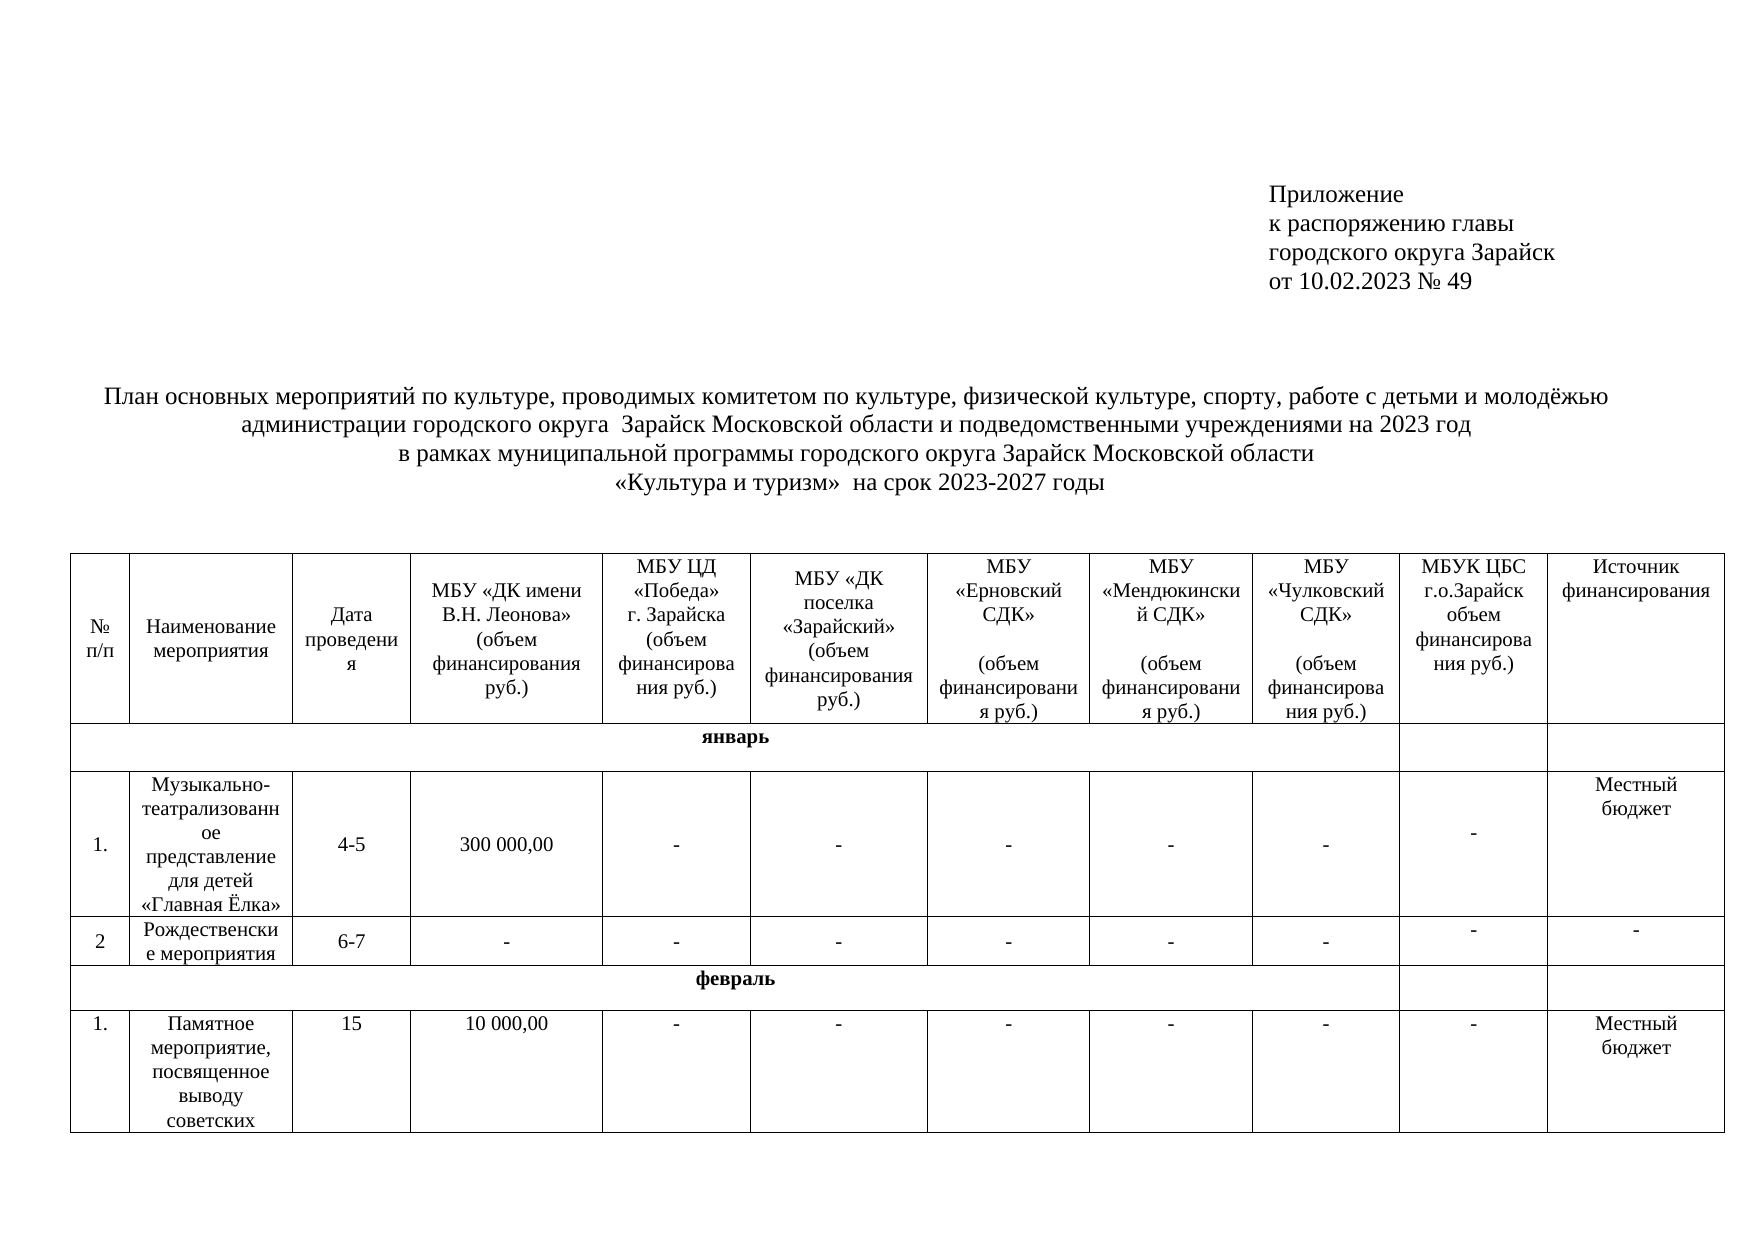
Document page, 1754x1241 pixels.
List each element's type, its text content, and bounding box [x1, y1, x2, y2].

text к распоряжению главы [89, 208, 1624, 237]
table_cell - [1090, 772, 1252, 916]
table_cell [130, 1011, 292, 1132]
table_cell - [1090, 917, 1252, 965]
table_cell - [1548, 917, 1724, 965]
table_header Дата проведения [293, 554, 410, 723]
table_header МБУК ЦБС г.о.Зарайск объем финансирования руб.) [1400, 554, 1547, 723]
text «Культура и туризм» на срок 2023-2027 годы [89, 467, 1624, 496]
text городского округа Зарайск [89, 237, 1624, 266]
table_cell - [1253, 772, 1399, 916]
table_cell 1. [71, 1011, 129, 1132]
table_cell Местный бюджет [1548, 772, 1724, 916]
table_cell - [1400, 1011, 1547, 1132]
table_header МБУ «Чулковский СДК» (объем финансирования руб.) [1253, 554, 1399, 723]
table_cell 2 [71, 917, 129, 965]
table_header МБУ «ДК поселка «Зарайский» (объем финансирования руб.) [751, 554, 927, 723]
table_cell 10 000,00 [411, 1011, 602, 1132]
table_header № п/п [71, 554, 129, 723]
table_cell 15 [293, 1011, 410, 1132]
table_cell - [603, 772, 750, 916]
table_cell 4-5 [293, 772, 410, 916]
table_header МБУ «Ерновский СДК» (объем финансирования руб.) [928, 554, 1089, 723]
table_cell Музыкально-театрализованное представление для детей «Главная Ёлка» [130, 772, 292, 916]
table_cell [1548, 966, 1724, 1010]
table_cell [1400, 724, 1547, 771]
table_cell Рождественские мероприятия [130, 917, 292, 965]
table_header МБУ «Мендюкинский СДК» (объем финансирования руб.) [1090, 554, 1252, 723]
table_cell - [928, 1011, 1089, 1132]
table_cell - [1400, 772, 1547, 916]
text от 10.02.2023 № 49 [89, 266, 1624, 294]
text План основных мероприятий по культуре, проводимых комитетом по культуре, физической культуре, спорту, работе с детьми и молодёжью администрации городского округа Зарайск Московской области и подведомственными учреждениями на 2023 год [89, 381, 1624, 438]
table_cell - [1253, 1011, 1399, 1132]
table_cell - [751, 772, 927, 916]
table_cell - [603, 917, 750, 965]
text Приложение [89, 179, 1624, 208]
table_header Источник финансирования [1548, 554, 1724, 723]
table_header МБУ ЦД «Победа» г. Зарайска (объем финансирования руб.) [603, 554, 750, 723]
table_cell 300 000,00 [411, 772, 602, 916]
table_cell - [1090, 1011, 1252, 1132]
table_cell - [1253, 917, 1399, 965]
table_cell - [603, 1011, 750, 1132]
text в рамках муниципальной программы городского округа Зарайск Московской области [89, 438, 1624, 467]
table_cell 6-7 [293, 917, 410, 965]
table_cell [1548, 724, 1724, 771]
table_header Наименование мероприятия [130, 554, 292, 723]
table_cell [1400, 966, 1547, 1010]
table_cell январь [71, 724, 1399, 771]
table_cell - [1400, 917, 1547, 965]
table_header МБУ «ДК имени В.Н. Леонова» (объем финансирования руб.) [411, 554, 602, 723]
table_cell - [751, 1011, 927, 1132]
table_cell 1. [71, 772, 129, 916]
table_cell - [928, 772, 1089, 916]
table_cell Местный бюджет [1548, 1011, 1724, 1132]
table_cell - [751, 917, 927, 965]
table_cell - [928, 917, 1089, 965]
table_cell февраль [71, 966, 1399, 1010]
table_cell - [411, 917, 602, 965]
